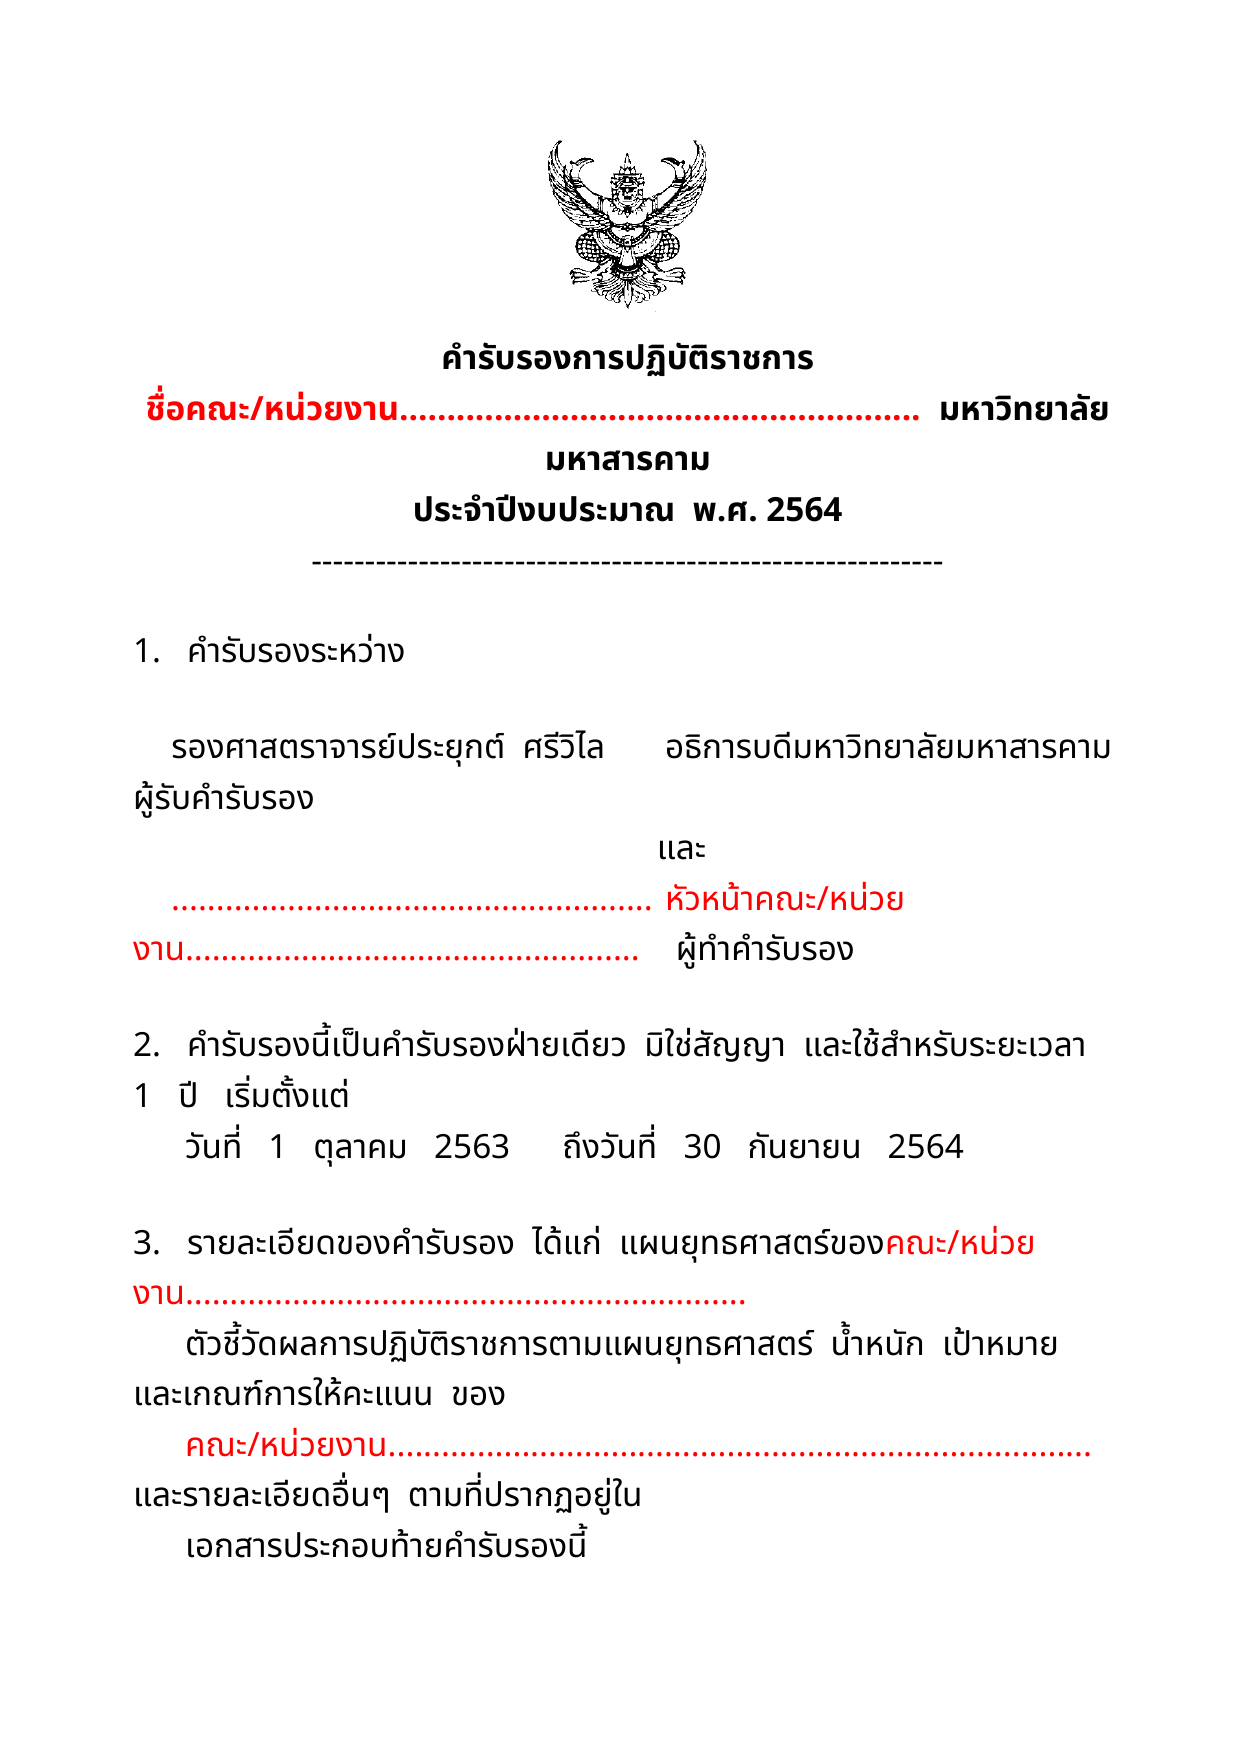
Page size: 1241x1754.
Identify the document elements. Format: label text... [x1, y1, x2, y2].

picture [502, 114, 745, 320]
text ประจำปีงบประมาณ พ.ศ. 2564 [133, 486, 1122, 536]
text ...................................................... หัวหน้าคณะ/หน่วยงาน................................................... ผู้ทำคำรับรอง [133, 874, 1122, 976]
text 2. คำรับรองนี้เป็นคำรับรองฝ่ายเดียว มิใช่สัญญา และใช้สำหรับระยะเวลา 1 ปี เริ่มตั้งแต่ [133, 1021, 1122, 1122]
text ชื่อคณะ/หน่วยงาน....................................................... มหาวิทยาลัยมหาสารคาม [133, 385, 1122, 486]
text รองศาสตราจารย์ประยุกต์ ศรีวิไล อธิการบดีมหาวิทยาลัยมหาสารคาม ผู้รับคำรับรอง [133, 723, 1122, 824]
text คณะ/หน่วยงาน............................................................................... และรายละเอียดอื่นๆ ตามที่ปรากฏอยู่ใน [133, 1421, 1122, 1522]
text และ [133, 824, 1122, 874]
text เอกสารประกอบท้ายคำรับรองนี้ [133, 1522, 1122, 1572]
text ----------------------------------------------------------- [133, 536, 1122, 582]
text วันที่ 1 ตุลาคม 2563 ถึงวันที่ 30 กันยายน 2564 [133, 1122, 1122, 1173]
text 1. คำรับรองระหว่าง [133, 627, 1122, 678]
text คำรับรองการปฏิบัติราชการ [133, 334, 1122, 385]
text 3. รายละเอียดของคำรับรอง ได้แก่ แผนยุทธศาสตร์ของคณะ/หน่วยงาน............................................................... [133, 1218, 1122, 1320]
text ตัวชี้วัดผลการปฏิบัติราชการตามแผนยุทธศาสตร์ น้ำหนัก เป้าหมาย และเกณฑ์การให้คะแนน ของ [133, 1320, 1122, 1421]
